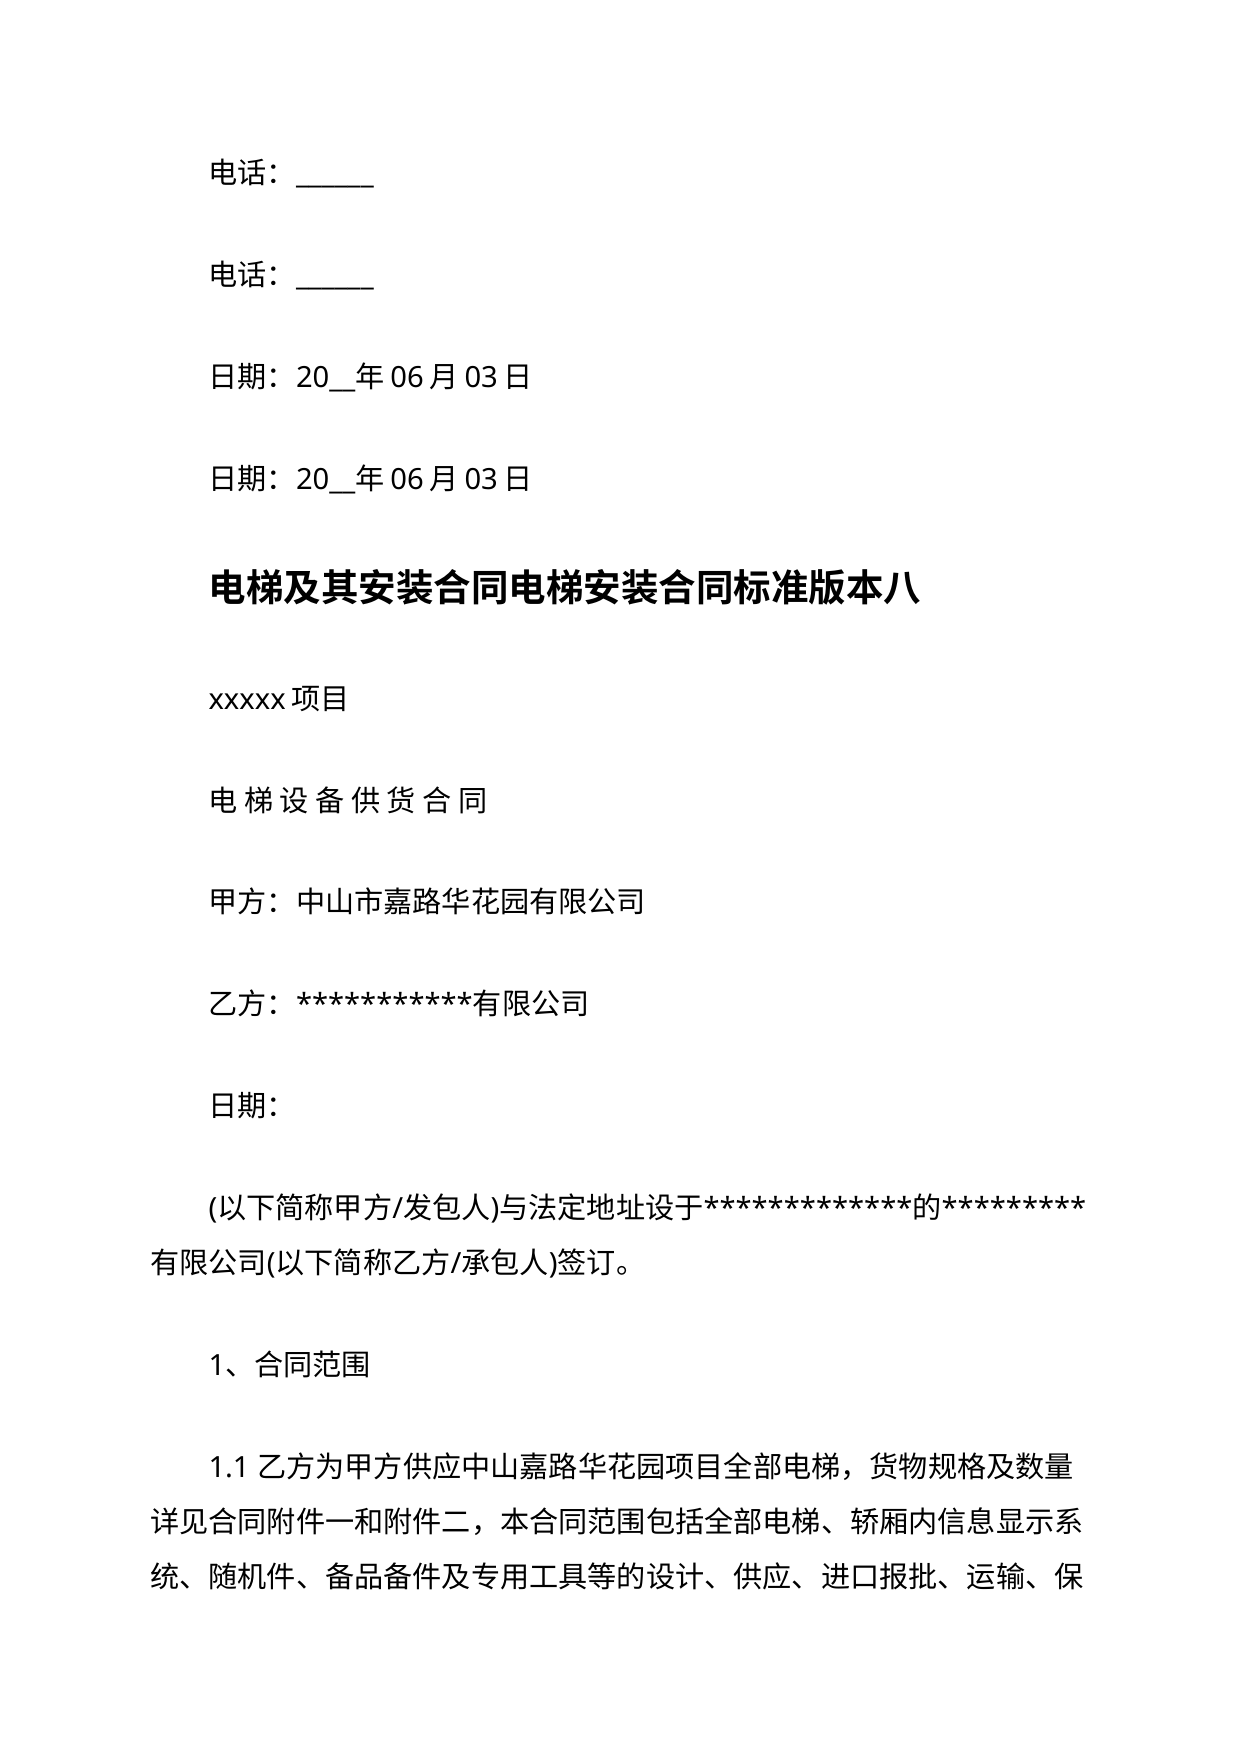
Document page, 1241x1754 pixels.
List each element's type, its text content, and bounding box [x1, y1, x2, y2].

text 1、合同范围 [150, 1342, 1090, 1384]
text 日期：20__年06月03日 [150, 456, 1090, 498]
text 甲方：中山市嘉路华花园有限公司 [150, 879, 1090, 921]
text 电话：______ [150, 252, 1090, 294]
text 日期：20__年06月03日 [150, 354, 1090, 396]
text 电梯及其安装合同电梯安装合同标准版本八 [150, 558, 1090, 612]
text 电 梯 设 备 供 货 合 同 [150, 777, 1090, 819]
text 日期： [150, 1083, 1090, 1125]
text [150, 1443, 1090, 1596]
text 乙方：***********有限公司 [150, 981, 1090, 1023]
text xxxxx项目 [150, 675, 1090, 718]
text 电话：______ [150, 150, 1090, 192]
text (以下简称甲方/发包人)与法定地址设于*************的*********有限公司(以下简称乙方/承包人)签订。 [150, 1184, 1090, 1282]
